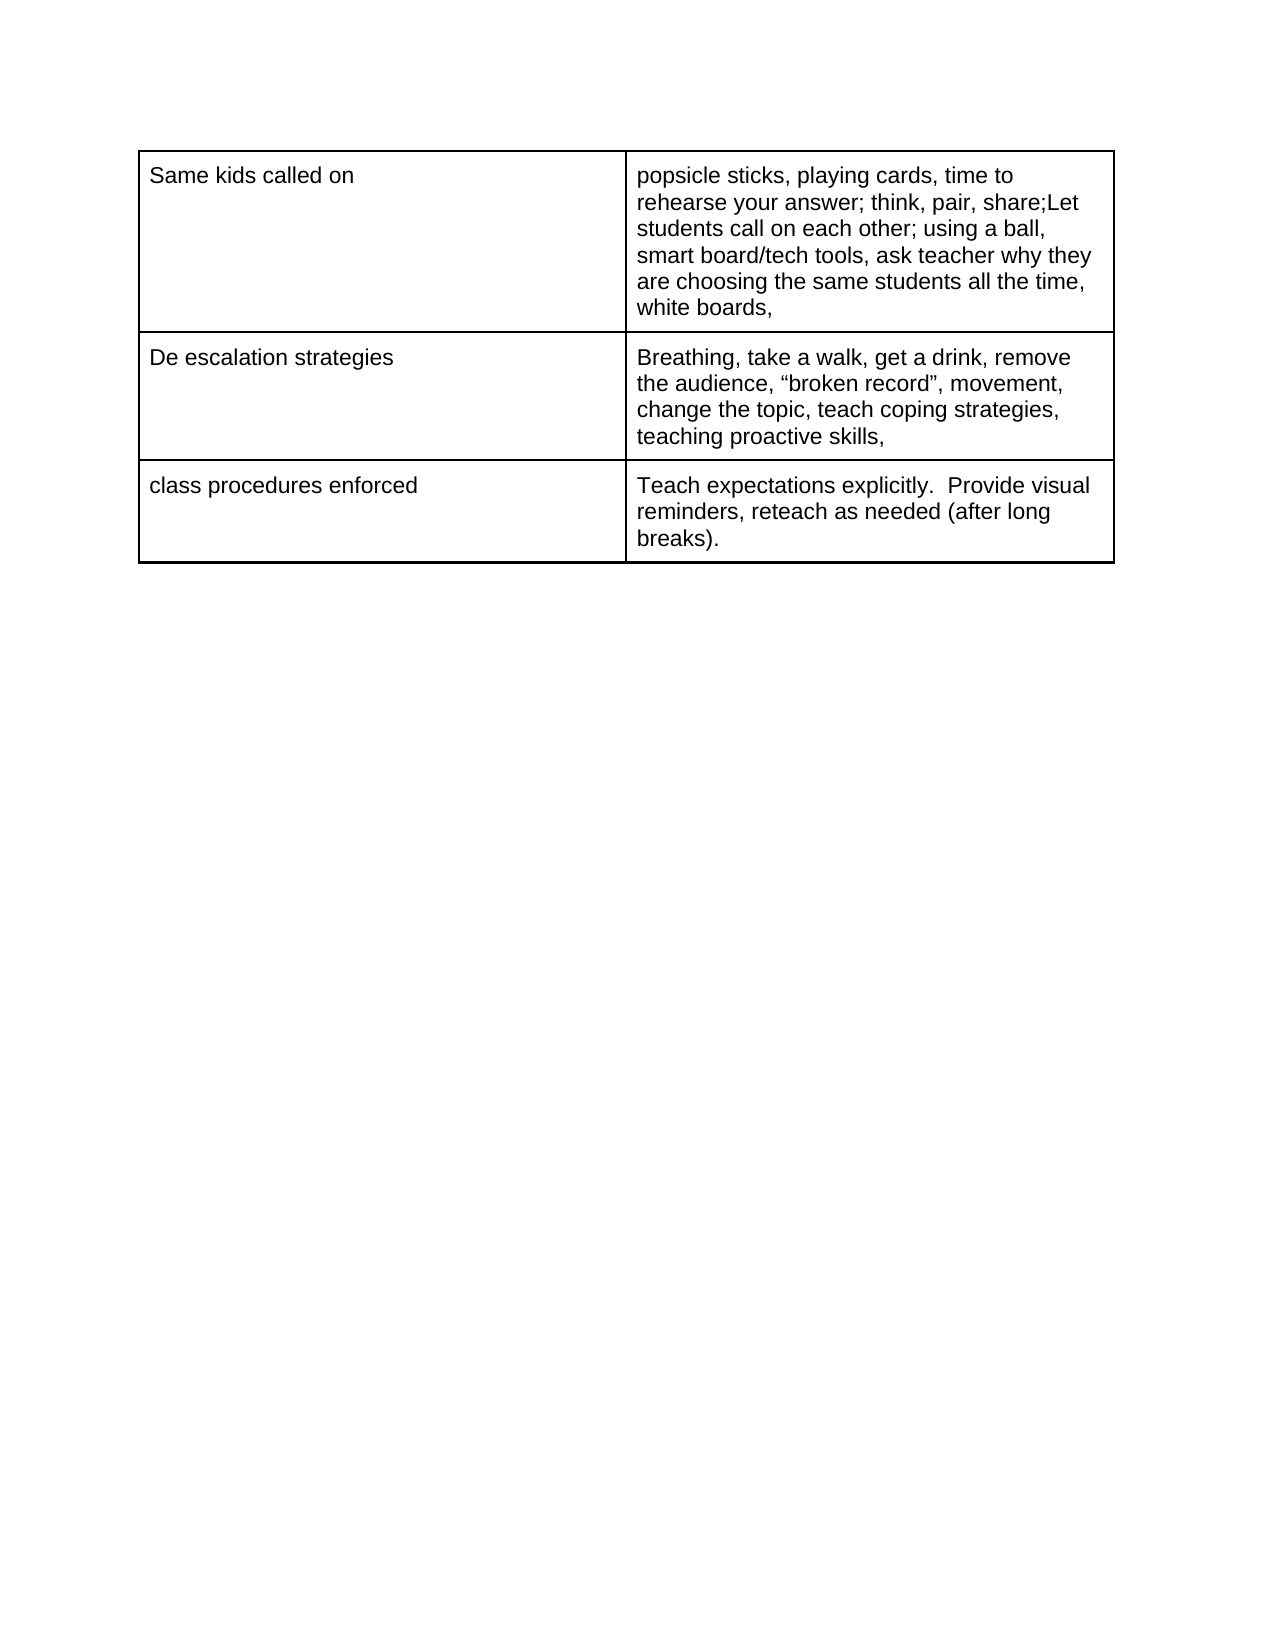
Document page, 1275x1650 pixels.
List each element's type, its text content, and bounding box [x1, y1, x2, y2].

table_cell Same kids called on [140, 152, 625, 331]
table_cell Teach expectations explicitly. Provide visual reminders, reteach as needed (after long breaks). [627, 461, 1113, 561]
table_cell De escalation strategies [140, 333, 625, 459]
table_cell class procedures enforced [140, 461, 625, 561]
table_cell popsicle sticks, playing cards, time to rehearse your answer; think, pair, share;Let students call on each other; using a ball, smart board/tech tools, ask teacher why they are choosing the same students all the time, white boards, [627, 152, 1113, 331]
table_cell Breathing, take a walk, get a drink, remove the audience, “broken record”, movement, change the topic, teach coping strategies, teaching proactive skills, [627, 333, 1113, 459]
